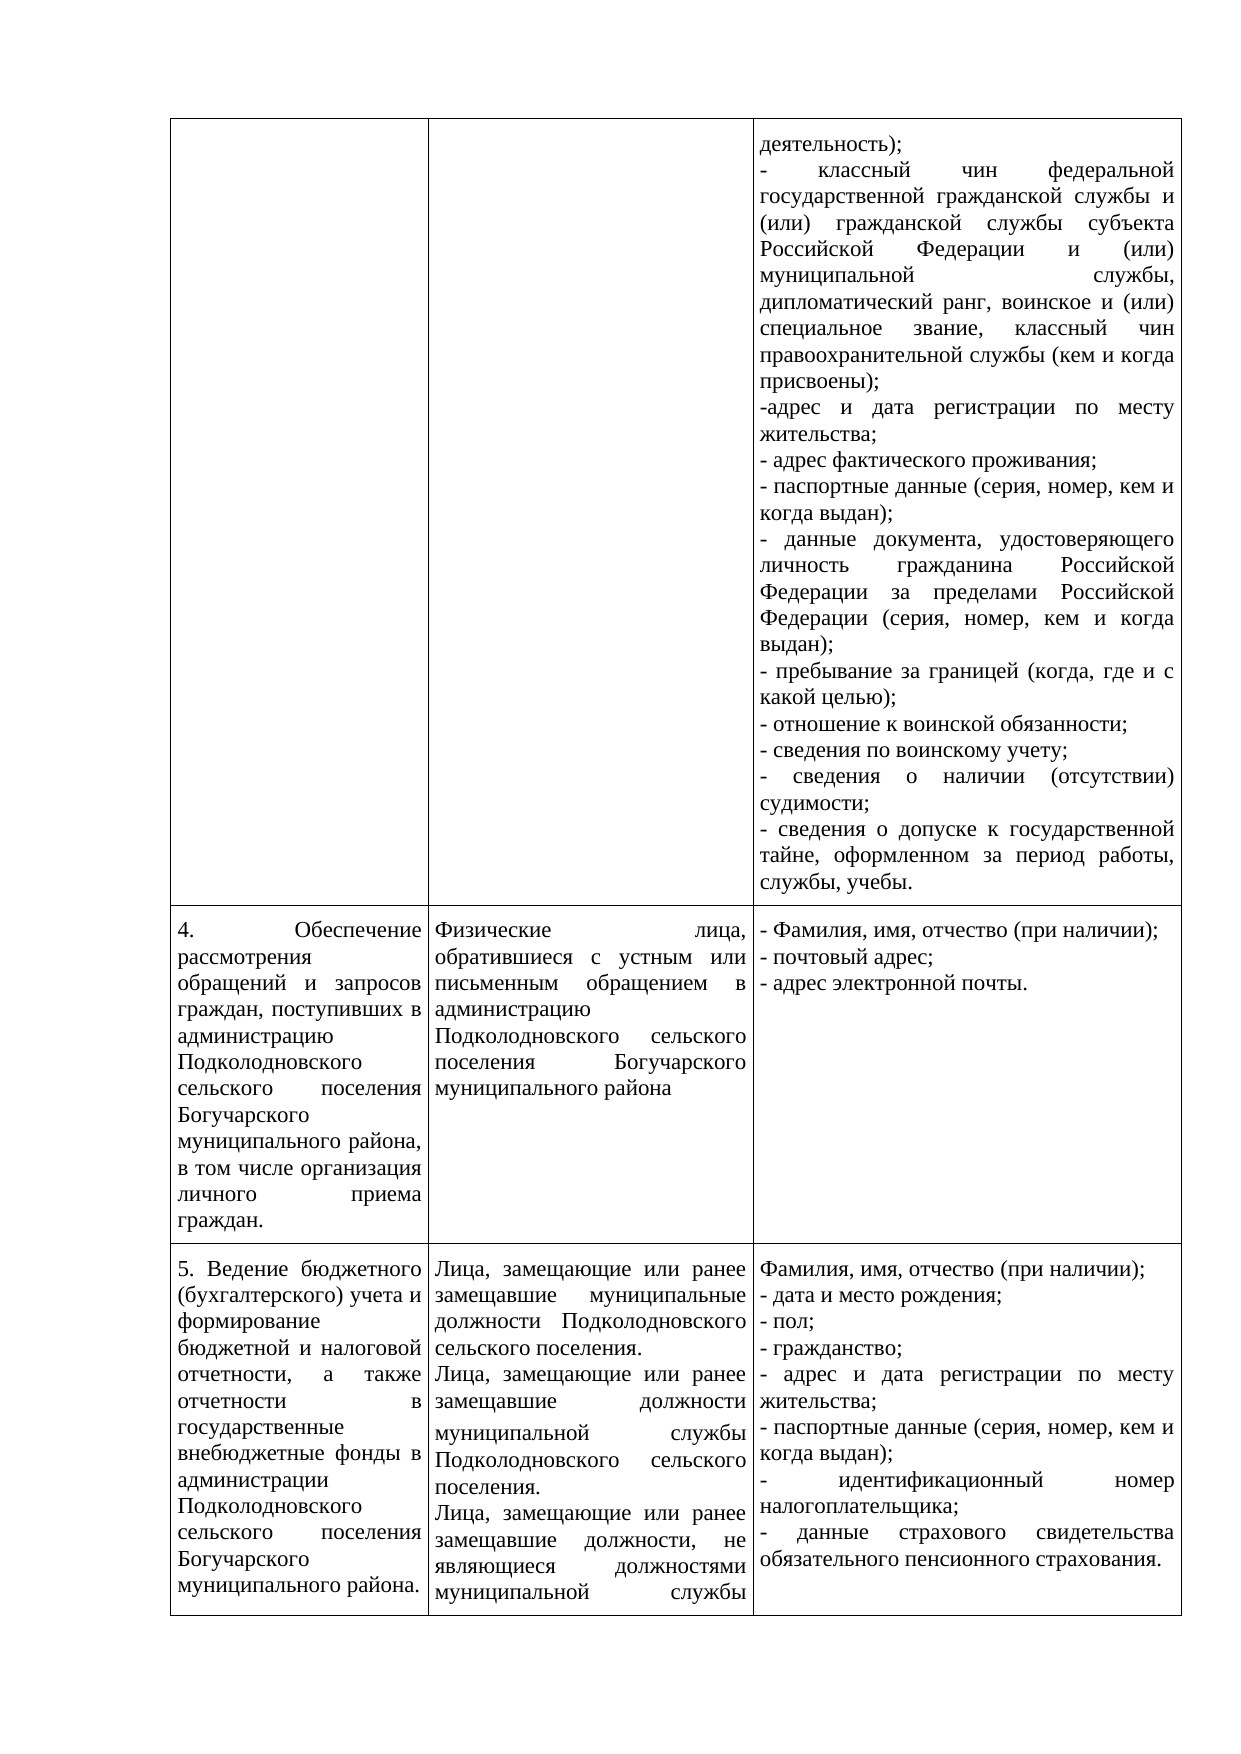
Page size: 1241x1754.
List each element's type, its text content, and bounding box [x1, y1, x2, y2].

table_cell Физические лица, обратившиеся с устным или письменным обращением в администрацию Подколодновского сельского поселения Богучарского муниципального района [429, 906, 753, 1243]
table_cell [429, 1244, 753, 1615]
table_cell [754, 1244, 1181, 1615]
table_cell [754, 119, 1181, 905]
table_cell 4. Обеспечение рассмотрения обращений и запросов граждан, поступивших в администрацию Подколодновского сельского поселения Богучарского муниципального района, в том числе организация личного приема граждан. [171, 906, 428, 1243]
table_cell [429, 119, 753, 905]
table_cell - Фамилия, имя, отчество (при наличии); - почтовый адрес; - адрес электронной почты. [754, 906, 1181, 1243]
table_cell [171, 119, 428, 905]
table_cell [171, 1244, 428, 1615]
